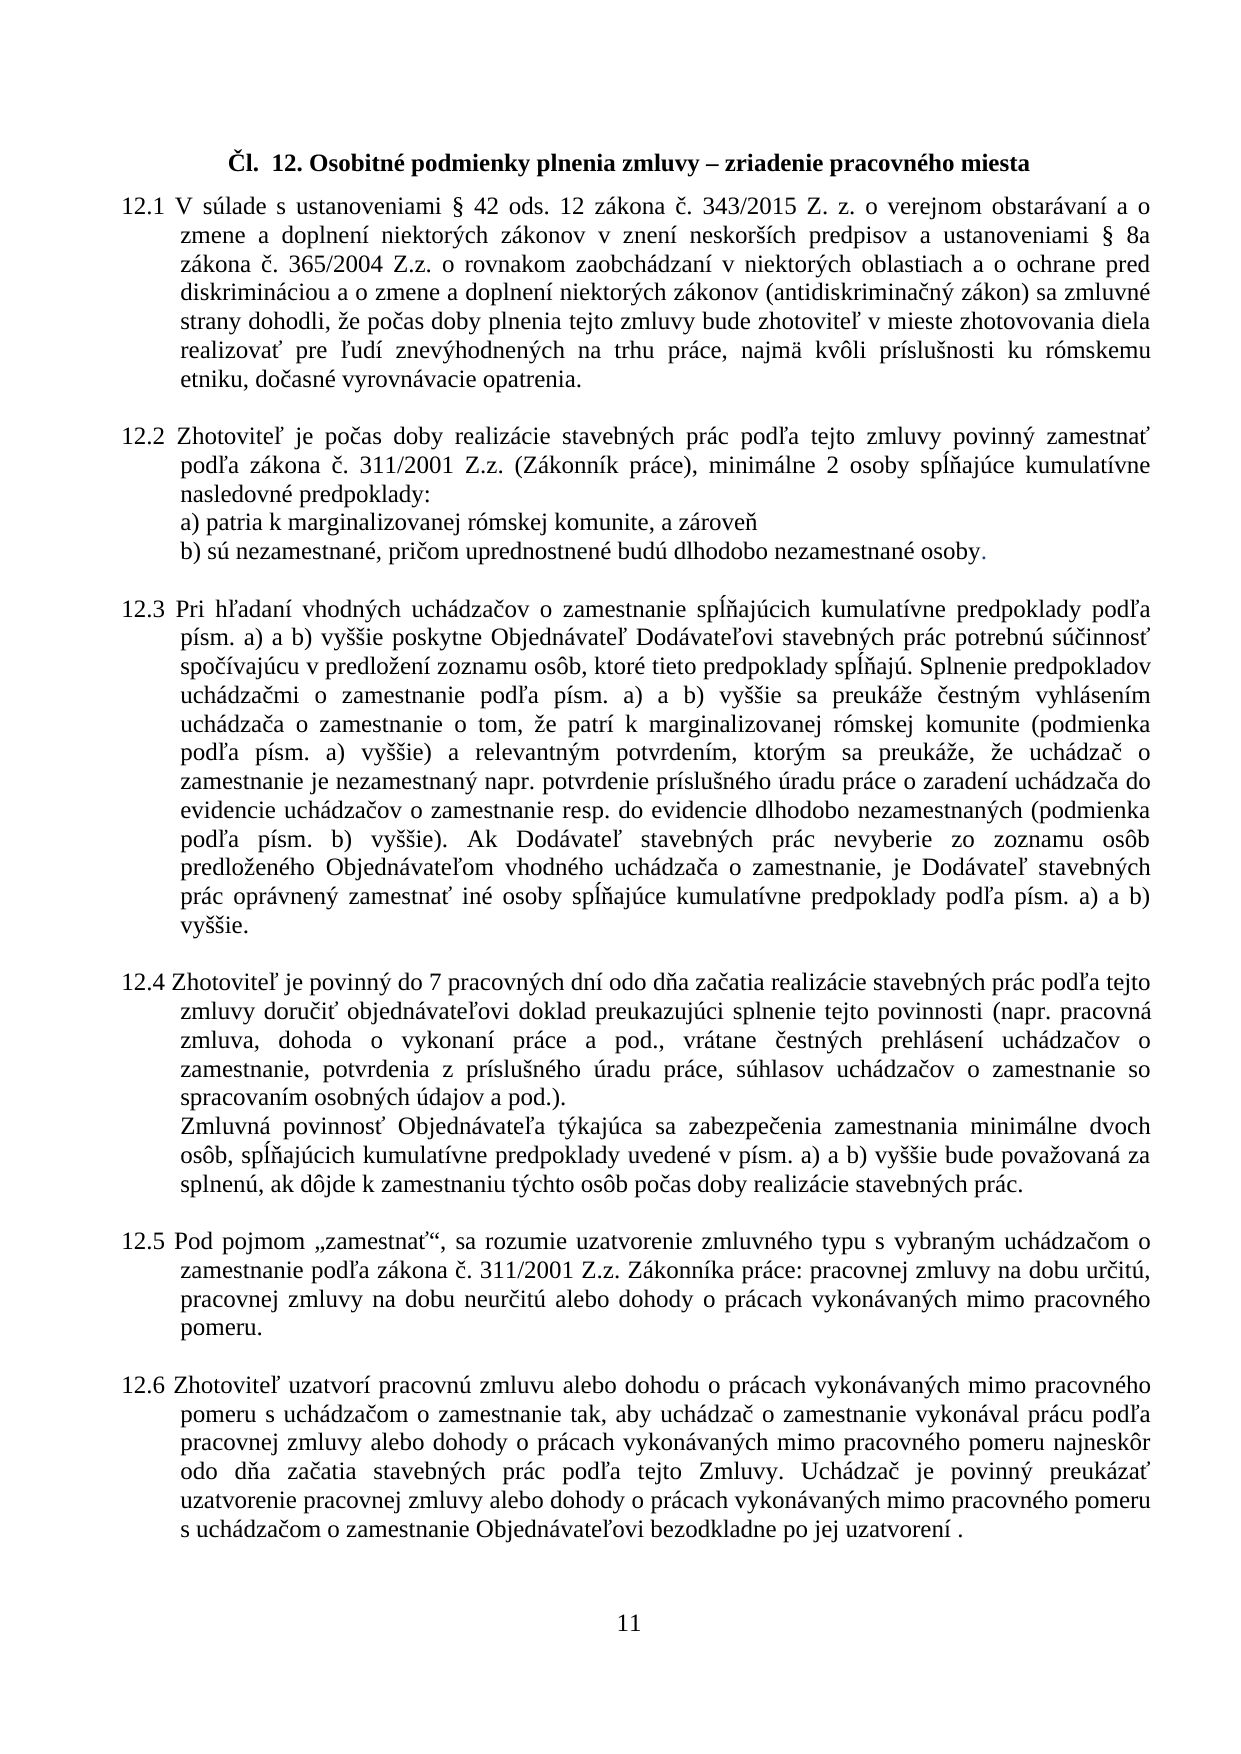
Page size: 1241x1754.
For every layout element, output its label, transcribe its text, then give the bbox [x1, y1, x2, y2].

text 12.5 Pod pojmom „zamestnať“, sa rozumie uzatvorenie zmluvného typu s vybraným uchádzačom o zamestnanie podľa zákona č. 311/2001 Z.z. Zákonníka práce: pracovnej zmluvy na dobu určitú, pracovnej zmluvy na dobu neurčitú alebo dohody o prácach vykonávaných mimo pracovného pomeru. [121, 1226, 1152, 1341]
text Čl. 12. Osobitné podmienky plnenia zmluvy – zriadenie pracovného miesta [106, 148, 1152, 176]
text Zmluvná povinnosť Objednávateľa týkajúca sa zabezpečenia zamestnania minimálne dvoch osôb, spĺňajúcich kumulatívne predpoklady uvedené v písm. a) a b) vyššie bude považovaná za splnenú, ak dôjde k zamestnaniu týchto osôb počas doby realizácie stavebných prác. [180, 1111, 1152, 1197]
text 12.1 V súlade s ustanoveniami § 42 ods. 12 zákona č. 343/2015 Z. z. o verejnom obstarávaní a o zmene a doplnení niektorých zákonov v znení neskorších predpisov a ustanoveniami § 8a zákona č. 365/2004 Z.z. o rovnakom zaobchádzaní v niektorých oblastiach a o ochrane pred diskrimináciou a o zmene a doplnení niektorých zákonov (antidiskriminačný zákon) sa zmluvné strany dohodli, že počas doby plnenia tejto zmluvy bude zhotoviteľ v mieste zhotovovania diela realizovať pre ľudí znevýhodnených na trhu práce, najmä kvôli príslušnosti ku rómskemu etniku, dočasné vyrovnávacie opatrenia. [121, 191, 1152, 392]
list 12.3 Pri hľadaní vhodných uchádzačov o zamestnanie spĺňajúcich kumulatívne predpoklady podľa písm. a) a b) vyššie poskytne Objednávateľ Dodávateľovi stavebných prác potrebnú súčinnosť spočívajúcu v predložení zoznamu osôb, ktoré tieto predpoklady spĺňajú. Splnenie predpokladov uchádzačmi o zamestnanie podľa písm. a) a b) vyššie sa preukáže čestným vyhlásením uchádzača o zamestnanie o tom, že patrí k marginalizovanej rómskej komunite (podmienka podľa písm. a) vyššie) a relevantným potvrdením, ktorým sa preukáže, že uchádzač o zamestnanie je nezamestnaný napr. potvrdenie príslušného úradu práce o zaradení uchádzača do evidencie uchádzačov o zamestnanie resp. do evidencie dlhodobo nezamestnaných (podmienka podľa písm. b) vyššie). Ak Dodávateľ stavebných prác nevyberie zo zoznamu osôb predloženého Objednávateľom vhodného uchádzača o zamestnanie, je Dodávateľ stavebných prác oprávnený zamestnať iné osoby spĺňajúce kumulatívne predpoklady podľa písm. a) a b) vyššie. [121, 594, 1152, 939]
text 12.2 Zhotoviteľ je počas doby realizácie stavebných prác podľa tejto zmluvy povinný zamestnať podľa zákona č. 311/2001 Z.z. (Zákonník práce), minimálne 2 osoby spĺňajúce kumulatívne nasledovné predpoklady: [121, 421, 1152, 507]
text 12.4 Zhotoviteľ je povinný do 7 pracovných dní odo dňa začatia realizácie stavebných prác podľa tejto zmluvy doručiť objednávateľovi doklad preukazujúci splnenie tejto povinnosti (napr. pracovná zmluva, dohoda o vykonaní práce a pod., vrátane čestných prehlásení uchádzačov o zamestnanie, potvrdenia z príslušného úradu práce, súhlasov uchádzačov o zamestnanie so spracovaním osobných údajov a pod.). [121, 967, 1152, 1111]
text b) sú nezamestnané, pričom uprednostnené budú dlhodobo nezamestnané osoby. [180, 536, 1152, 565]
text 12.6 Zhotoviteľ uzatvorí pracovnú zmluvu alebo dohodu o prácach vykonávaných mimo pracovného pomeru s uchádzačom o zamestnanie tak, aby uchádzač o zamestnanie vykonával prácu podľa pracovnej zmluvy alebo dohody o prácach vykonávaných mimo pracovného pomeru najneskôr odo dňa začatia stavebných prác podľa tejto Zmluvy. Uchádzač je povinný preukázať uzatvorenie pracovnej zmluvy alebo dohody o prácach vykonávaných mimo pracovného pomeru s uchádzačom o zamestnanie Objednávateľovi bezodkladne po jej uzatvorení . [121, 1370, 1152, 1542]
text a) patria k marginalizovanej rómskej komunite, a zároveň [180, 507, 1152, 536]
